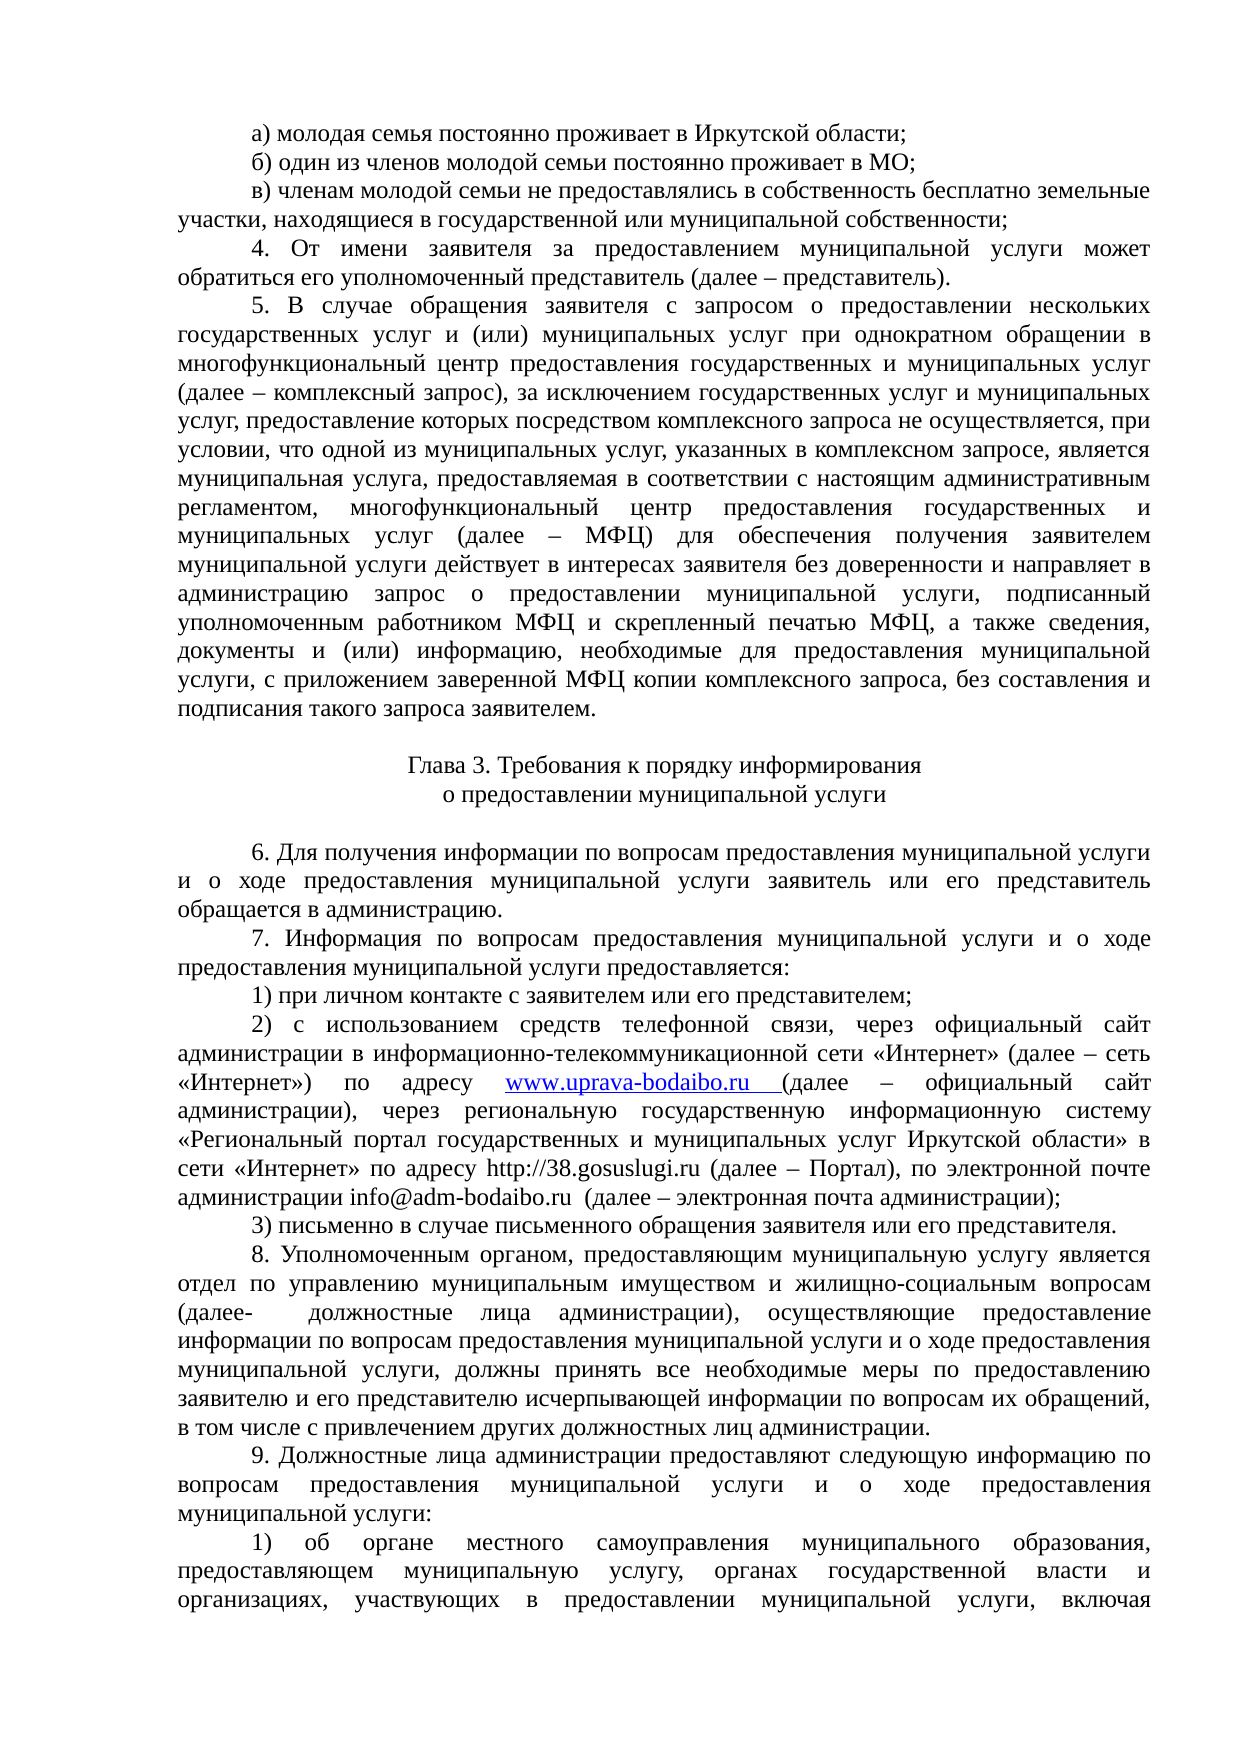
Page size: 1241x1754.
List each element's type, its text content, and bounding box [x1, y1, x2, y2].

text а) молодая семья постоянно проживает в Иркутской области; [177, 118, 1152, 147]
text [177, 1527, 1152, 1613]
text 5. В случае обращения заявителя с запросом о предоставлении нескольких государственных услуг и (или) муниципальных услуг при однократном обращении в многофункциональный центр предоставления государственных и муниципальных услуг (далее – комплексный запрос), за исключением государственных услуг и муниципальных услуг, предоставление которых посредством комплексного запроса не осуществляется, при условии, что одной из муниципальных услуг, указанных в комплексном запросе, является муниципальная услуга, предоставляемая в соответствии с настоящим административным регламентом, многофункциональный центр предоставления государственных и муниципальных услуг (далее – МФЦ) для обеспечения получения заявителем муниципальной услуги действует в интересах заявителя без доверенности и направляет в администрацию запрос о предоставлении муниципальной услуги, подписанный уполномоченным работником МФЦ и скрепленный печатью МФЦ, а также сведения, документы и (или) информацию, необходимые для предоставления муниципальной услуги, с приложением заверенной МФЦ копии комплексного запроса, без составления и подписания такого запроса заявителем. [177, 291, 1152, 722]
text 9. Должностные лица администрации предоставляют следующую информацию по вопросам предоставления муниципальной услуги и о ходе предоставления муниципальной услуги: [177, 1441, 1152, 1527]
text 2) с использованием средств телефонной связи, через официальный сайт администрации в информационно-телекоммуникационной сети «Интернет» (далее – сеть «Интернет») по адресу www.uprava-bodaibo.ru (далее – официальный сайт администрации), через региональную государственную информационную систему «Региональный портал государственных и муниципальных услуг Иркутской области» в сети «Интернет» по адресу http://38.gosuslugi.ru (далее – Портал), по электронной почте администрации info@adm-bodaibo.ru (далее – электронная почта администрации); [177, 1009, 1152, 1211]
text 1) при личном контакте с заявителем или его представителем; [177, 981, 1152, 1009]
text 6. Для получения информации по вопросам предоставления муниципальной услуги и о ходе предоставления муниципальной услуги заявитель или его представитель обращается в администрацию. [177, 837, 1152, 923]
text 3) письменно в случае письменного обращения заявителя или его представителя. [177, 1211, 1152, 1239]
text 8. Уполномоченным органом, предоставляющим муниципальную услугу является отдел по управлению муниципальным имуществом и жилищно-социальным вопросам (далее- должностные лица администрации), осуществляющие предоставление информации по вопросам предоставления муниципальной услуги и о ходе предоставления муниципальной услуги, должны принять все необходимые меры по предоставлению заявителю и его представителю исчерпывающей информации по вопросам их обращений, в том числе с привлечением других должностных лиц администрации. [177, 1239, 1152, 1441]
text 4. От имени заявителя за предоставлением муниципальной услуги может обратиться его уполномоченный представитель (далее – представитель). [177, 233, 1152, 291]
text б) один из членов молодой семьи постоянно проживает в МО; [177, 147, 1152, 176]
text 7. Информация по вопросам предоставления муниципальной услуги и о ходе предоставления муниципальной услуги предоставляется: [177, 923, 1152, 981]
text Глава 3. Требования к порядку информирования о предоставлении муниципальной услуги [177, 751, 1152, 808]
text в) членам молодой семьи не предоставлялись в собственность бесплатно земельные участки, находящиеся в государственной или муниципальной собственности; [177, 176, 1152, 233]
